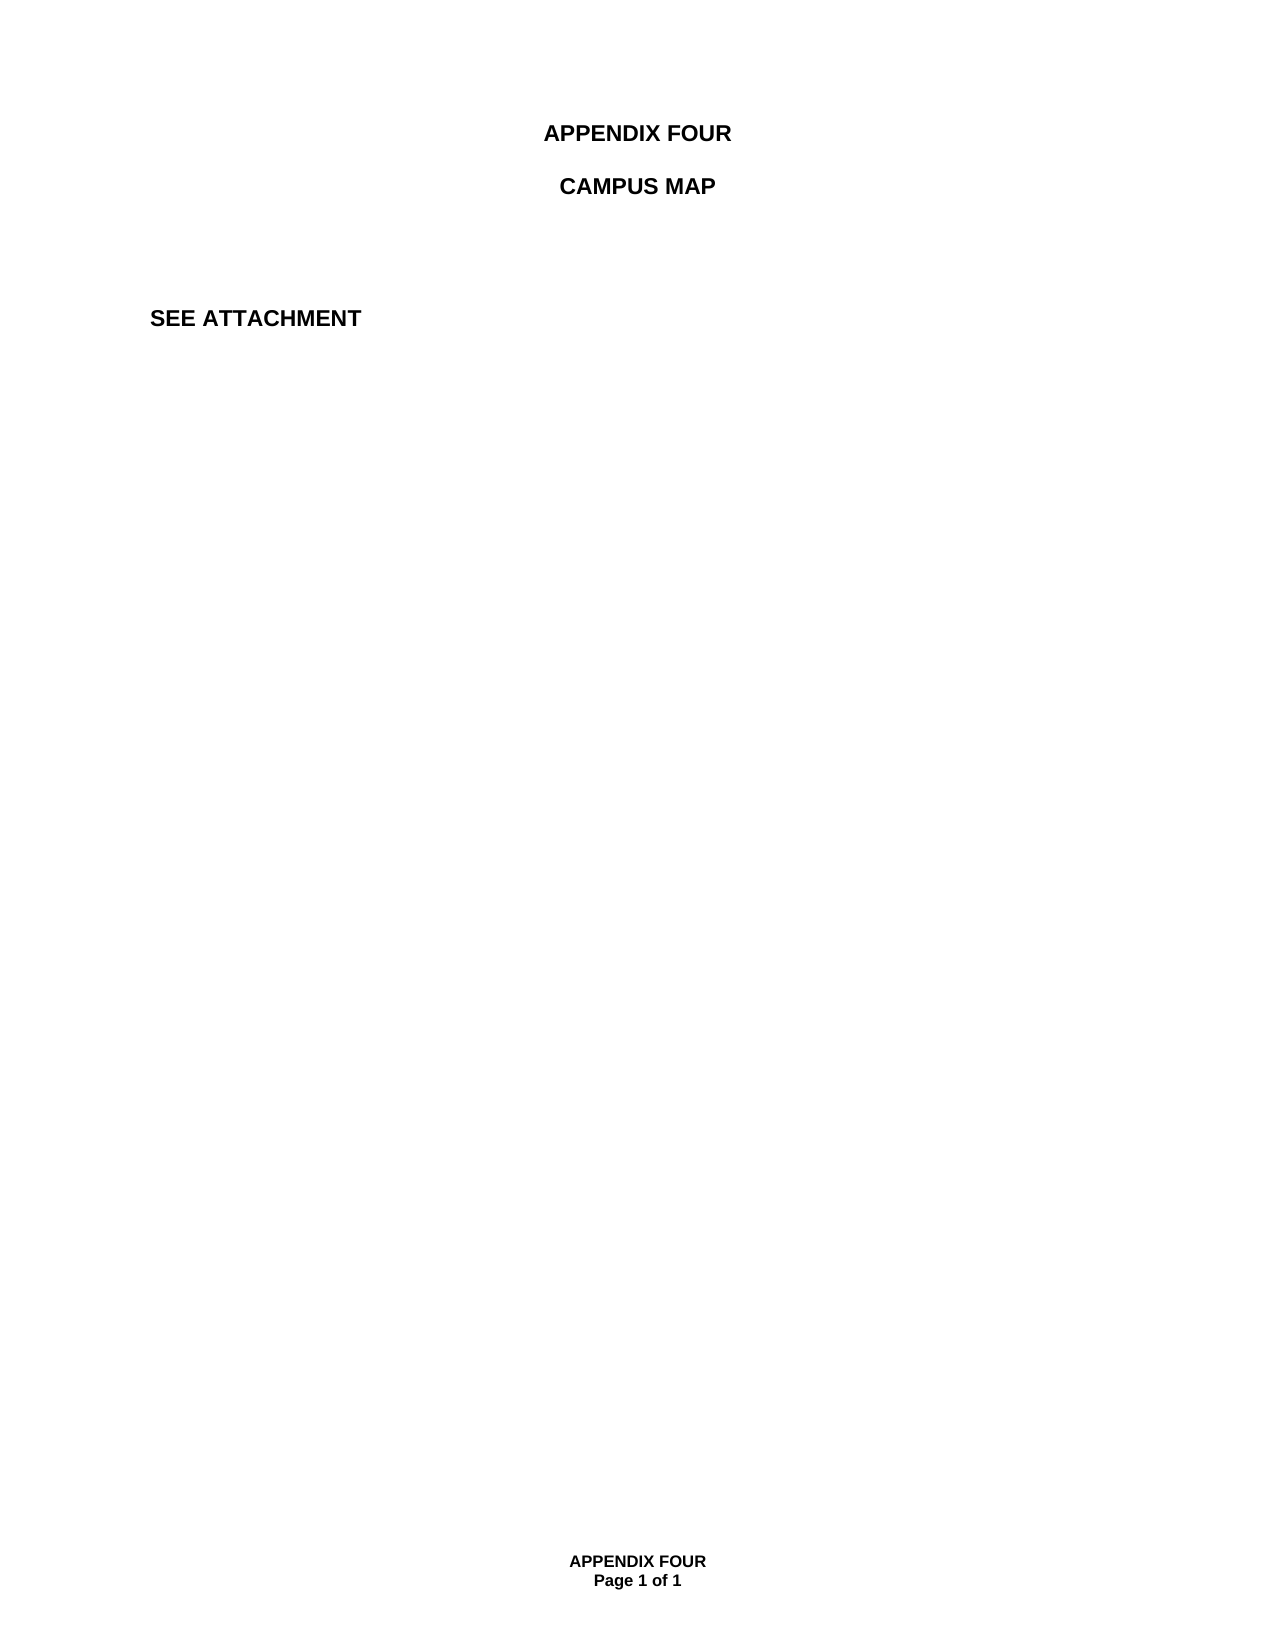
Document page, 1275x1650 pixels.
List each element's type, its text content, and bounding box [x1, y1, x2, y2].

subtitle CAMPUS MAP [150, 173, 1125, 199]
subtitle APPENDIX FOUR [150, 120, 1125, 146]
text see attachment [150, 304, 1125, 331]
